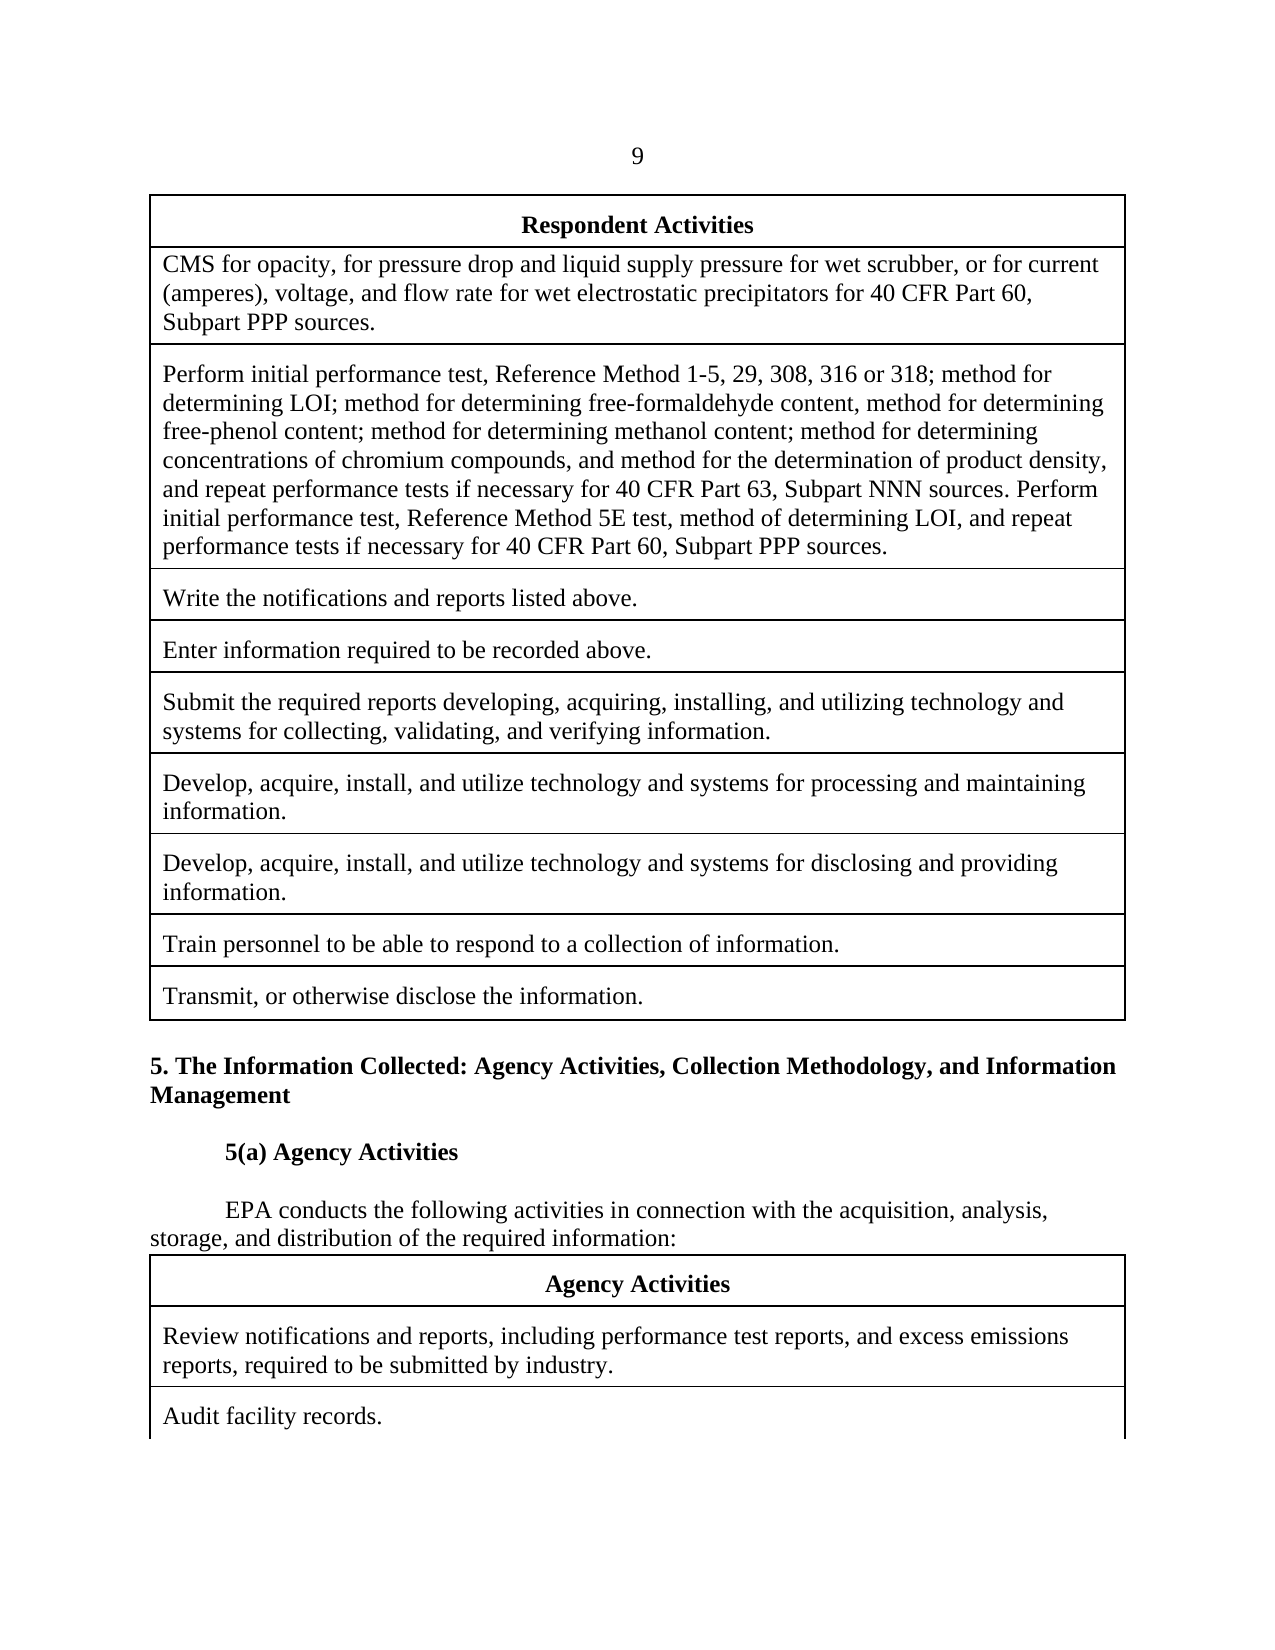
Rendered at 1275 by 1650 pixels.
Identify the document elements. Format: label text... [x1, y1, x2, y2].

table_header Respondent Activities [151, 196, 1124, 246]
table_cell Perform initial performance test, Reference Method 1-5, 29, 308, 316 or 318; method for determining LOI; method for determining free-formaldehyde content, method for determining free-phenol content; method for determining methanol content; method for determining concentrations of chromium compounds, and method for the determination of product density, and repeat performance tests if necessary for 40 CFR Part 63, Subpart NNN sources. Perform initial performance test, Reference Method 5E test, method of determining LOI, and repeat performance tests if necessary for 40 CFR Part 60, Subpart PPP sources. [151, 345, 1124, 567]
table_cell Develop, acquire, install, and utilize technology and systems for processing and maintaining information. [151, 754, 1124, 832]
table_header Agency Activities [151, 1256, 1124, 1305]
text 5. The Information Collected: Agency Activities, Collection Methodology, and Information Management [150, 1051, 1125, 1108]
table_cell Enter information required to be recorded above. [151, 621, 1124, 671]
text 5(a) Agency Activities [150, 1137, 1125, 1166]
table_cell Develop, acquire, install, and utilize technology and systems for disclosing and providing information. [151, 834, 1124, 913]
table_cell Write the notifications and reports listed above. [151, 569, 1124, 619]
text EPA conducts the following activities in connection with the acquisition, analysis, storage, and distribution of the required information: [150, 1193, 1125, 1252]
table_cell Review notifications and reports, including performance test reports, and excess emissions reports, required to be submitted by industry. [151, 1307, 1124, 1386]
table_cell Submit the required reports developing, acquiring, installing, and utilizing technology and systems for collecting, validating, and verifying information. [151, 673, 1124, 752]
table_cell Transmit, or otherwise disclose the information. [151, 967, 1124, 1019]
table_cell Train personnel to be able to respond to a collection of information. [151, 915, 1124, 965]
table_cell Audit facility records. [151, 1387, 1124, 1437]
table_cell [151, 248, 1124, 343]
